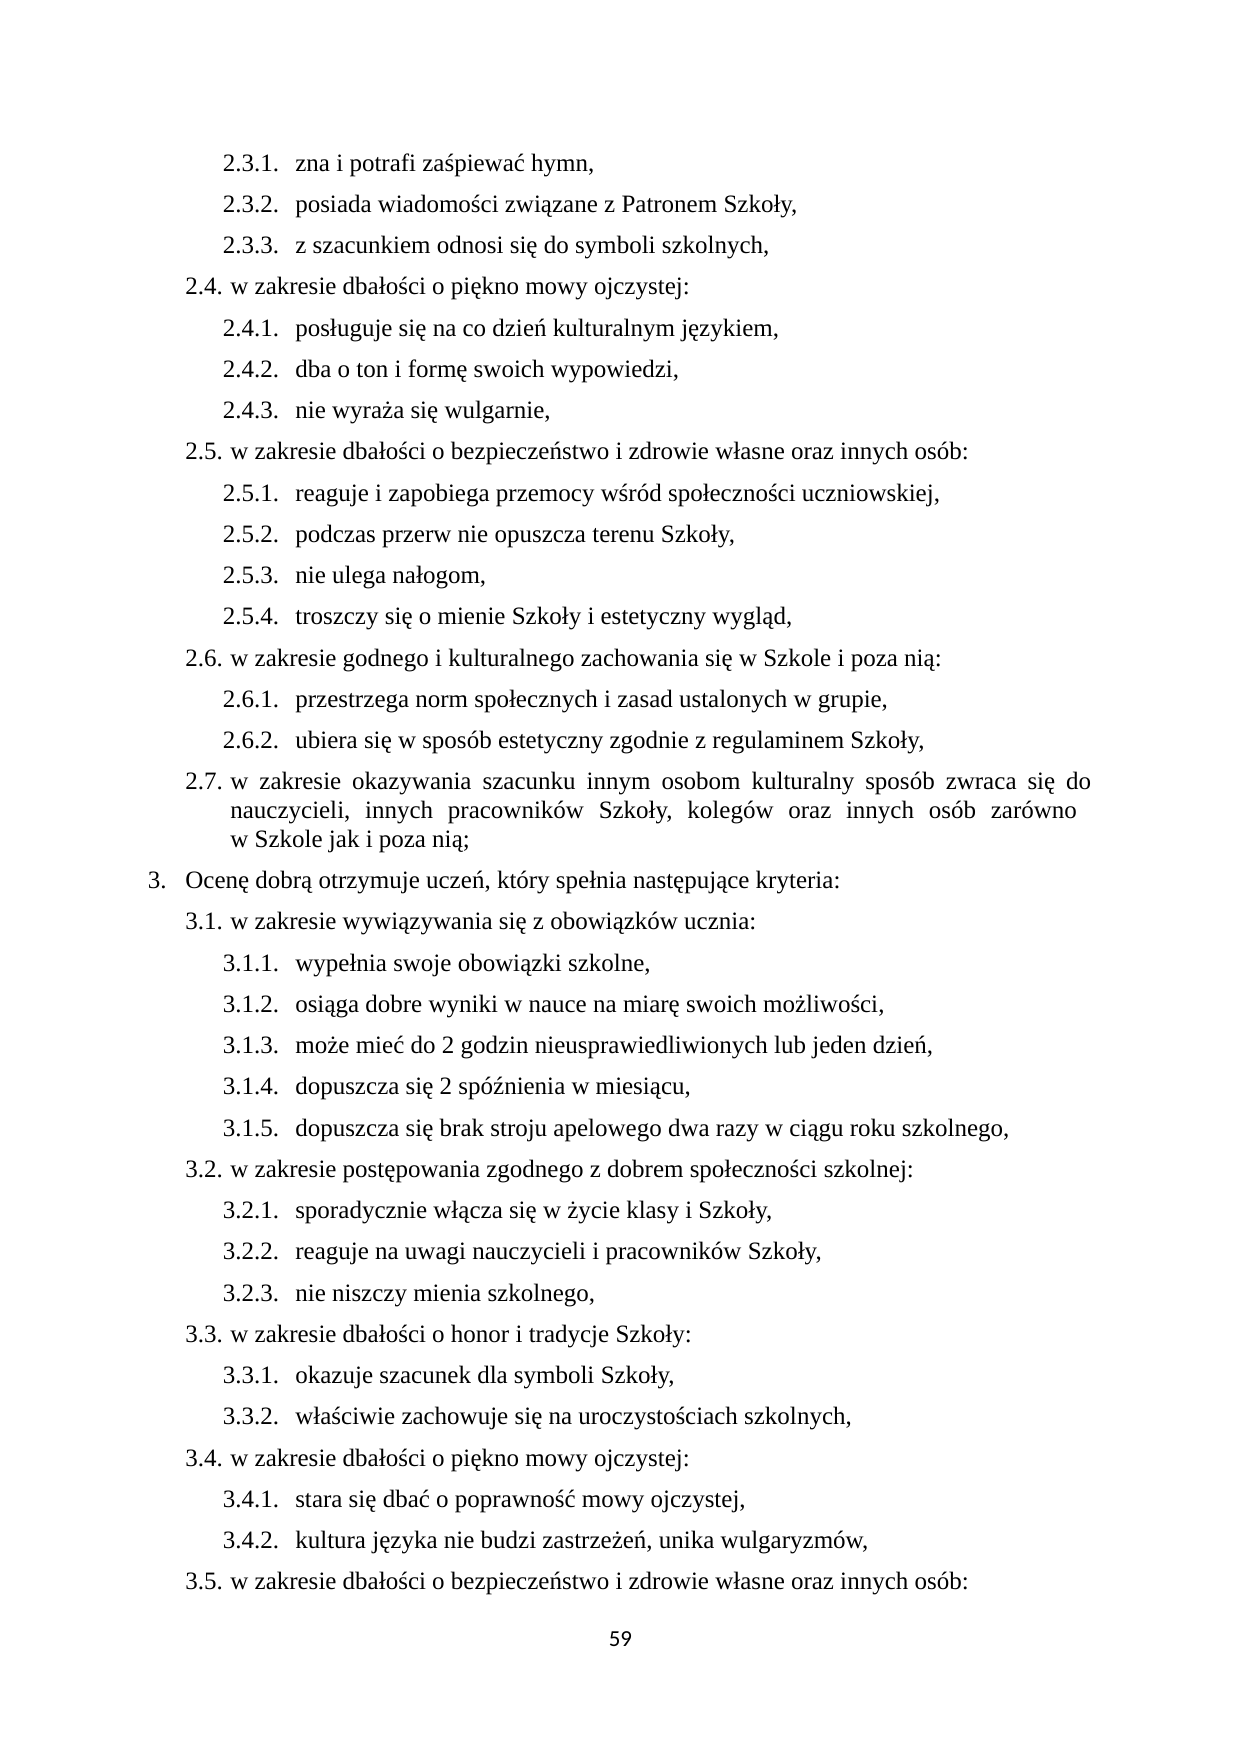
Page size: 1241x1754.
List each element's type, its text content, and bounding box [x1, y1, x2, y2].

list dopuszcza się 2 spóźnienia w miesiącu, [223, 1071, 1093, 1100]
list w zakresie wywiązywania się z obowiązków ucznia: [185, 906, 1093, 935]
list sporadycznie włącza się w życie klasy i Szkoły, [223, 1195, 1093, 1224]
list troszczy się o mienie Szkoły i estetyczny wygląd, [223, 601, 1093, 630]
list posługuje się na co dzień kulturalnym językiem, [223, 313, 1093, 341]
list stara się dbać o poprawność mowy ojczystej, [223, 1484, 1093, 1513]
list w zakresie dbałości o bezpieczeństwo i zdrowie własne oraz innych osób: [185, 1566, 1093, 1595]
list z szacunkiem odnosi się do symboli szkolnych, [223, 230, 1093, 259]
list reaguje i zapobiega przemocy wśród społeczności uczniowskiej, [223, 478, 1093, 506]
list przestrzega norm społecznych i zasad ustalonych w grupie, [223, 684, 1093, 713]
list nie ulega nałogom, [223, 560, 1093, 589]
list ubiera się w sposób estetyczny zgodnie z regulaminem Szkoły, [223, 725, 1093, 754]
list reaguje na uwagi nauczycieli i pracowników Szkoły, [223, 1236, 1093, 1265]
list w zakresie godnego i kulturalnego zachowania się w Szkole i poza nią: [185, 643, 1093, 671]
list wypełnia swoje obowiązki szkolne, [223, 948, 1093, 976]
list w zakresie postępowania zgodnego z dobrem społeczności szkolnej: [185, 1154, 1093, 1183]
list podczas przerw nie opuszcza terenu Szkoły, [223, 519, 1093, 548]
list nie wyraża się wulgarnie, [223, 395, 1093, 424]
list w zakresie dbałości o piękno mowy ojczystej: [185, 271, 1093, 300]
list nie niszczy mienia szkolnego, [223, 1278, 1093, 1306]
list właściwie zachowuje się na uroczystościach szkolnych, [223, 1401, 1093, 1430]
list osiąga dobre wyniki w nauce na miarę swoich możliwości, [223, 989, 1093, 1018]
list w zakresie dbałości o honor i tradycje Szkoły: [185, 1319, 1093, 1348]
list w zakresie dbałości o bezpieczeństwo i zdrowie własne oraz innych osób: [185, 436, 1093, 465]
list w zakresie dbałości o piękno mowy ojczystej: [185, 1443, 1093, 1471]
list zna i potrafi zaśpiewać hymn, [223, 148, 1093, 176]
list w zakresie okazywania szacunku innym osobom kulturalny sposób zwraca się do nauczycieli, innych pracowników Szkoły, kolegów oraz innych osób zarówno w Szkole jak i poza nią; [185, 766, 1093, 853]
list posiada wiadomości związane z Patronem Szkoły, [223, 189, 1093, 218]
list dba o ton i formę swoich wypowiedzi, [223, 354, 1093, 383]
list Ocenę dobrą otrzymuje uczeń, który spełnia następujące kryteria: [148, 865, 1093, 894]
list może mieć do 2 godzin nieusprawiedliwionych lub jeden dzień, [223, 1030, 1093, 1059]
list dopuszcza się brak stroju apelowego dwa razy w ciągu roku szkolnego, [223, 1113, 1093, 1141]
list kultura języka nie budzi zastrzeżeń, unika wulgaryzmów, [223, 1525, 1093, 1554]
list okazuje szacunek dla symboli Szkoły, [223, 1360, 1093, 1389]
